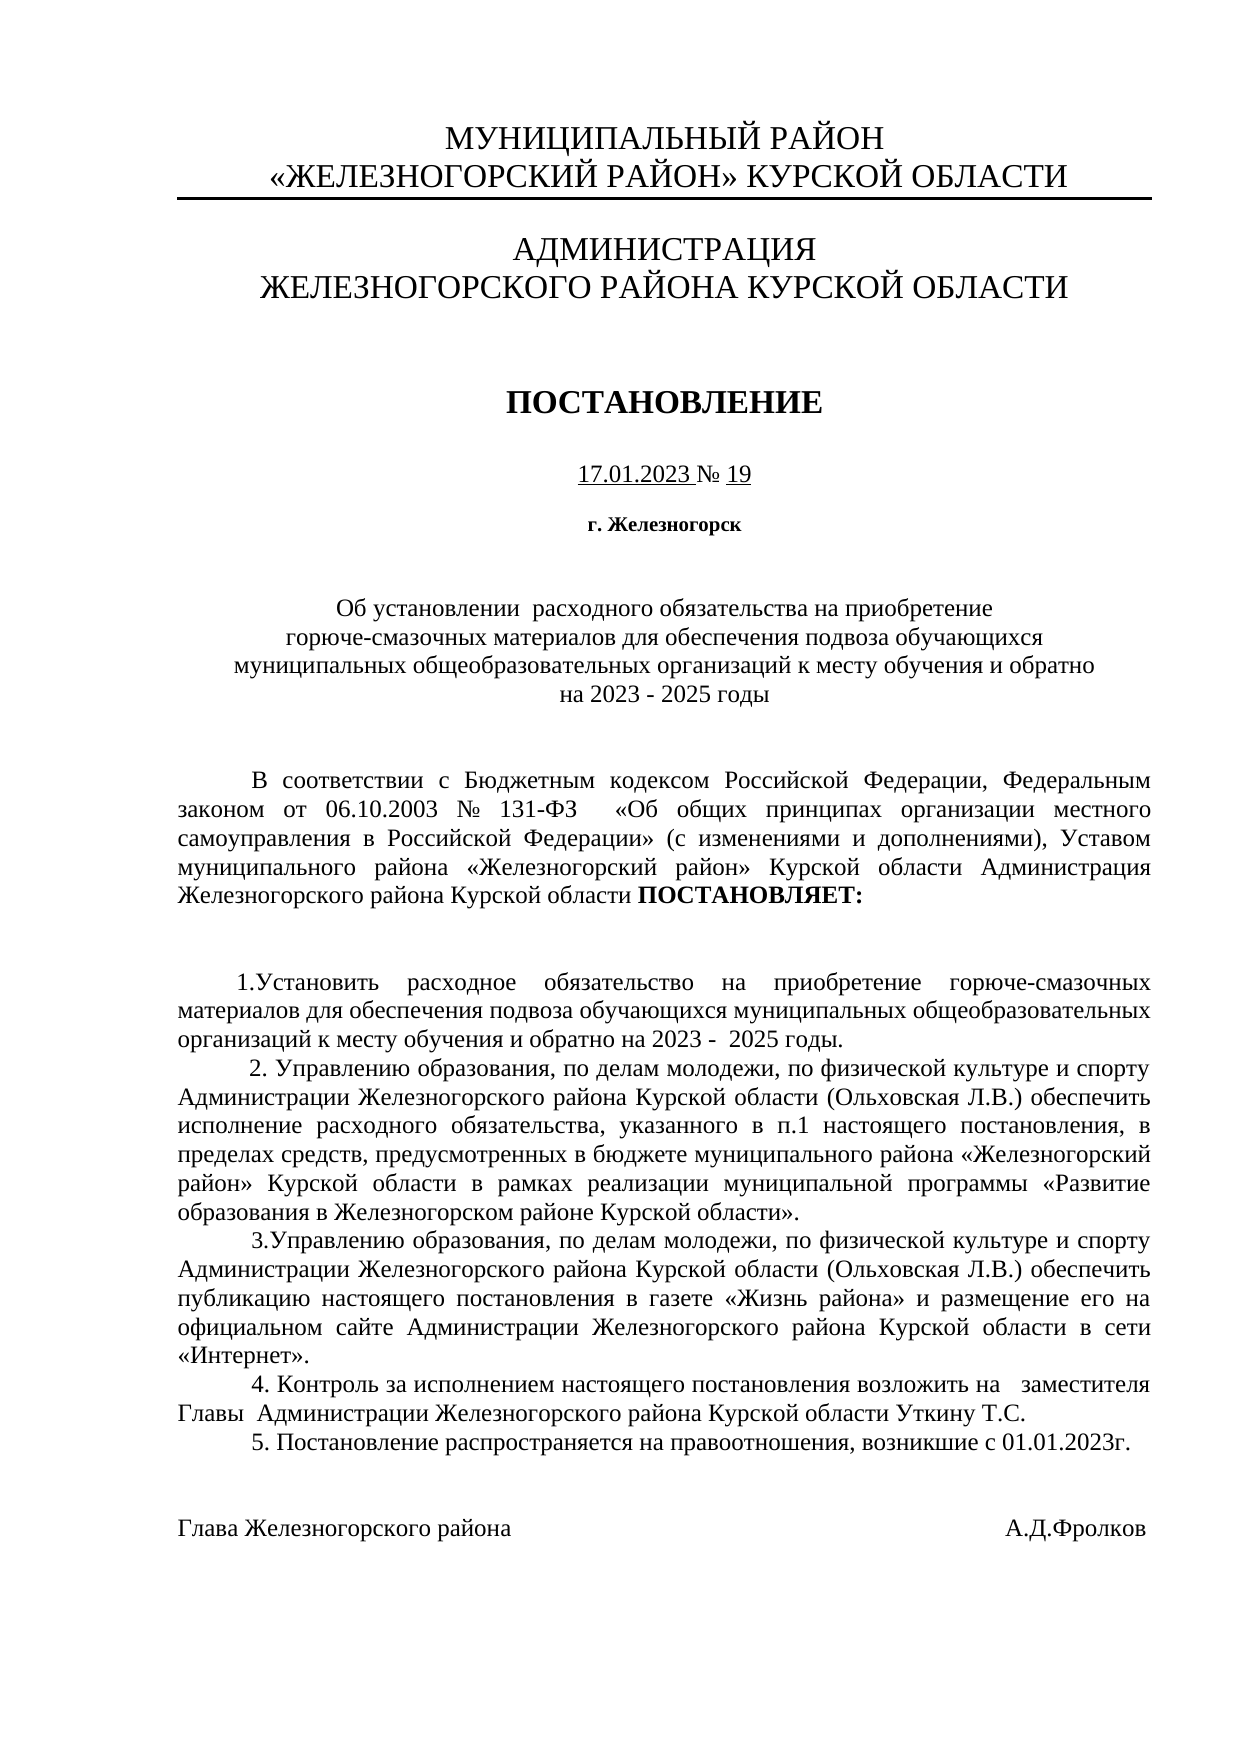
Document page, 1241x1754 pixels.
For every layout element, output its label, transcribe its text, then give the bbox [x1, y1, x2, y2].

text Глава Железногорского района А.Д.Фролков [177, 1513, 1152, 1542]
text муниципальных общеобразовательных организаций к месту обучения и обратно [177, 651, 1152, 679]
text 1.Установить расходное обязательство на приобретение горюче-смазочных материалов для обеспечения подвоза обучающихся муниципальных общеобразовательных организаций к месту обучения и обратно на 2023 - 2025 годы. [177, 967, 1152, 1053]
text 17.01.2023 № 19 [177, 459, 1152, 487]
text 5. Постановление распространяется на правоотношения, возникшие с 01.01.2023г. [177, 1427, 1152, 1456]
text В соответствии с Бюджетным кодексом Российской Федерации, Федеральным законом от 06.10.2003 № 131-ФЗ «Об общих принципах организации местного самоуправления в Российской Федерации» (с изменениями и дополнениями), Уставом муниципального района «Железногорский район» Курской области Администрация Железногорского района Курской области ПОСТАНОВЛЯЕТ: [177, 766, 1152, 909]
text ПОСТАНОВЛЕНИЕ [177, 382, 1152, 420]
text АДМИНИСТРАЦИЯ [177, 229, 1152, 267]
text МУНИЦИПАЛЬНЫЙ РАЙОН [177, 118, 1152, 156]
text г. Железногорск [177, 512, 1152, 536]
text 2. Управлению образования, по делам молодежи, по физической культуре и спорту Администрации Железногорского района Курской области (Ольховская Л.В.) обеспечить исполнение расходного обязательства, указанного в п.1 настоящего постановления, в пределах средств, предусмотренных в бюджете муниципального района «Железногорский район» Курской области в рамках реализации муниципальной программы «Развитие образования в Железногорском районе Курской области». [177, 1053, 1152, 1226]
text Об установлении расходного обязательства на приобретение [177, 593, 1152, 622]
text горюче-смазочных материалов для обеспечения подвоза обучающихся [177, 622, 1152, 651]
text 4. Контроль за исполнением настоящего постановления возложить на заместителя Главы Администрации Железногорского района Курской области Уткину Т.С. [177, 1369, 1152, 1427]
text «ЖЕЛЕЗНОГОРСКИЙ РАЙОН» КУРСКОЙ ОБЛАСТИ [177, 156, 1152, 197]
text ЖЕЛЕЗНОГОРСКОГО РАЙОНА КУРСКОЙ ОБЛАСТИ [177, 267, 1152, 305]
text на 2023 - 2025 годы [177, 679, 1152, 708]
text 3.Управлению образования, по делам молодежи, по физической культуре и спорту Администрации Железногорского района Курской области (Ольховская Л.В.) обеспечить публикацию настоящего постановления в газете «Жизнь района» и размещение его на официальном сайте Администрации Железногорского района Курской области в сети «Интернет». [177, 1226, 1152, 1369]
